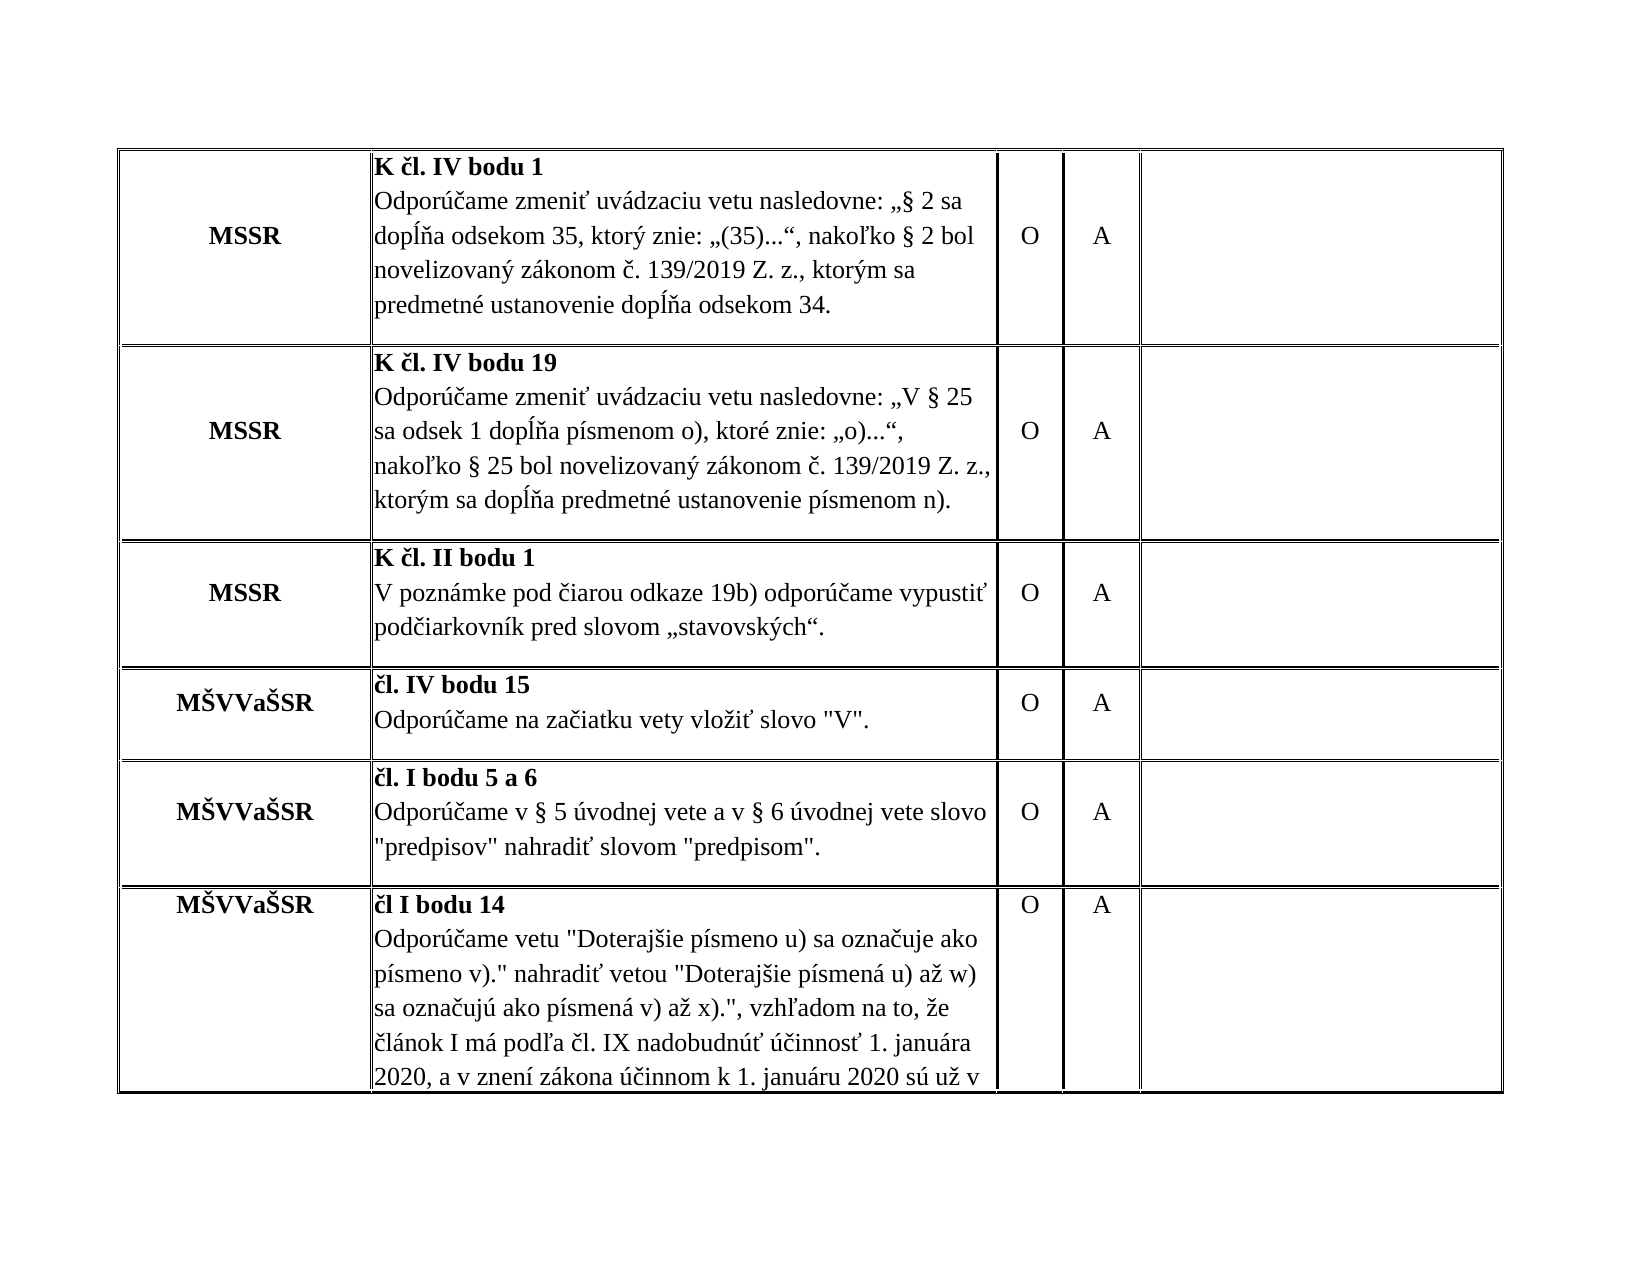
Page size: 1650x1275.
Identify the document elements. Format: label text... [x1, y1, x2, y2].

table_cell K čl. IV bodu 1 Odporúčame zmeniť uvádzaciu vetu nasledovne: „§ 2 sa dopĺňa odsekom 35, ktorý znie: „(35)...“, nakoľko § 2 bol novelizovaný zákonom č. 139/2019 Z. z., ktorým sa predmetné ustanovenie dopĺňa odsekom 34. [372, 149, 997, 343]
table_cell A [1065, 670, 1139, 758]
table_cell MŠVVaŠSR [120, 666, 370, 758]
table_cell O [999, 543, 1062, 666]
table_cell A [1063, 889, 1141, 1091]
table_cell O [999, 762, 1062, 885]
table_cell O [997, 149, 1063, 343]
table_cell A [1065, 347, 1139, 539]
table_cell O [999, 670, 1062, 758]
table_cell [1142, 666, 1501, 758]
table_cell [1142, 344, 1501, 539]
table_cell čl. IV bodu 15 Odporúčame na začiatku vety vložiť slovo "V". [373, 670, 996, 758]
table_cell A [1063, 151, 1141, 343]
table_cell [1141, 151, 1501, 343]
table_cell A [1065, 543, 1139, 666]
table_cell MSSR [120, 344, 370, 539]
table_cell MSSR [120, 539, 370, 666]
table_cell MSSR [120, 151, 372, 343]
table_cell MŠVVaŠSR [120, 885, 372, 1091]
table_cell [1141, 885, 1501, 1091]
table_cell K čl. II bodu 1 V poznámke pod čiarou odkaze 19b) odporúčame vypustiť podčiarkovník pred slovom „stavovských“. [373, 543, 996, 666]
table_cell K čl. IV bodu 19 Odporúčame zmeniť uvádzaciu vetu nasledovne: „V § 25 sa odsek 1 dopĺňa písmenom o), ktoré znie: „o)...“, nakoľko § 25 bol novelizovaný zákonom č. 139/2019 Z. z., ktorým sa dopĺňa predmetné ustanovenie písmenom n). [373, 347, 996, 539]
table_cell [372, 889, 997, 1091]
table_cell MŠVVaŠSR [120, 759, 370, 885]
table_cell [1142, 539, 1501, 666]
table_cell O [999, 347, 1062, 539]
table_cell A [1065, 762, 1139, 885]
table_cell [1142, 759, 1501, 885]
table_cell čl. I bodu 5 a 6 Odporúčame v § 5 úvodnej vete a v § 6 úvodnej vete slovo "predpisov" nahradiť slovom "predpisom". [373, 762, 996, 885]
table_cell O [997, 889, 1063, 1091]
